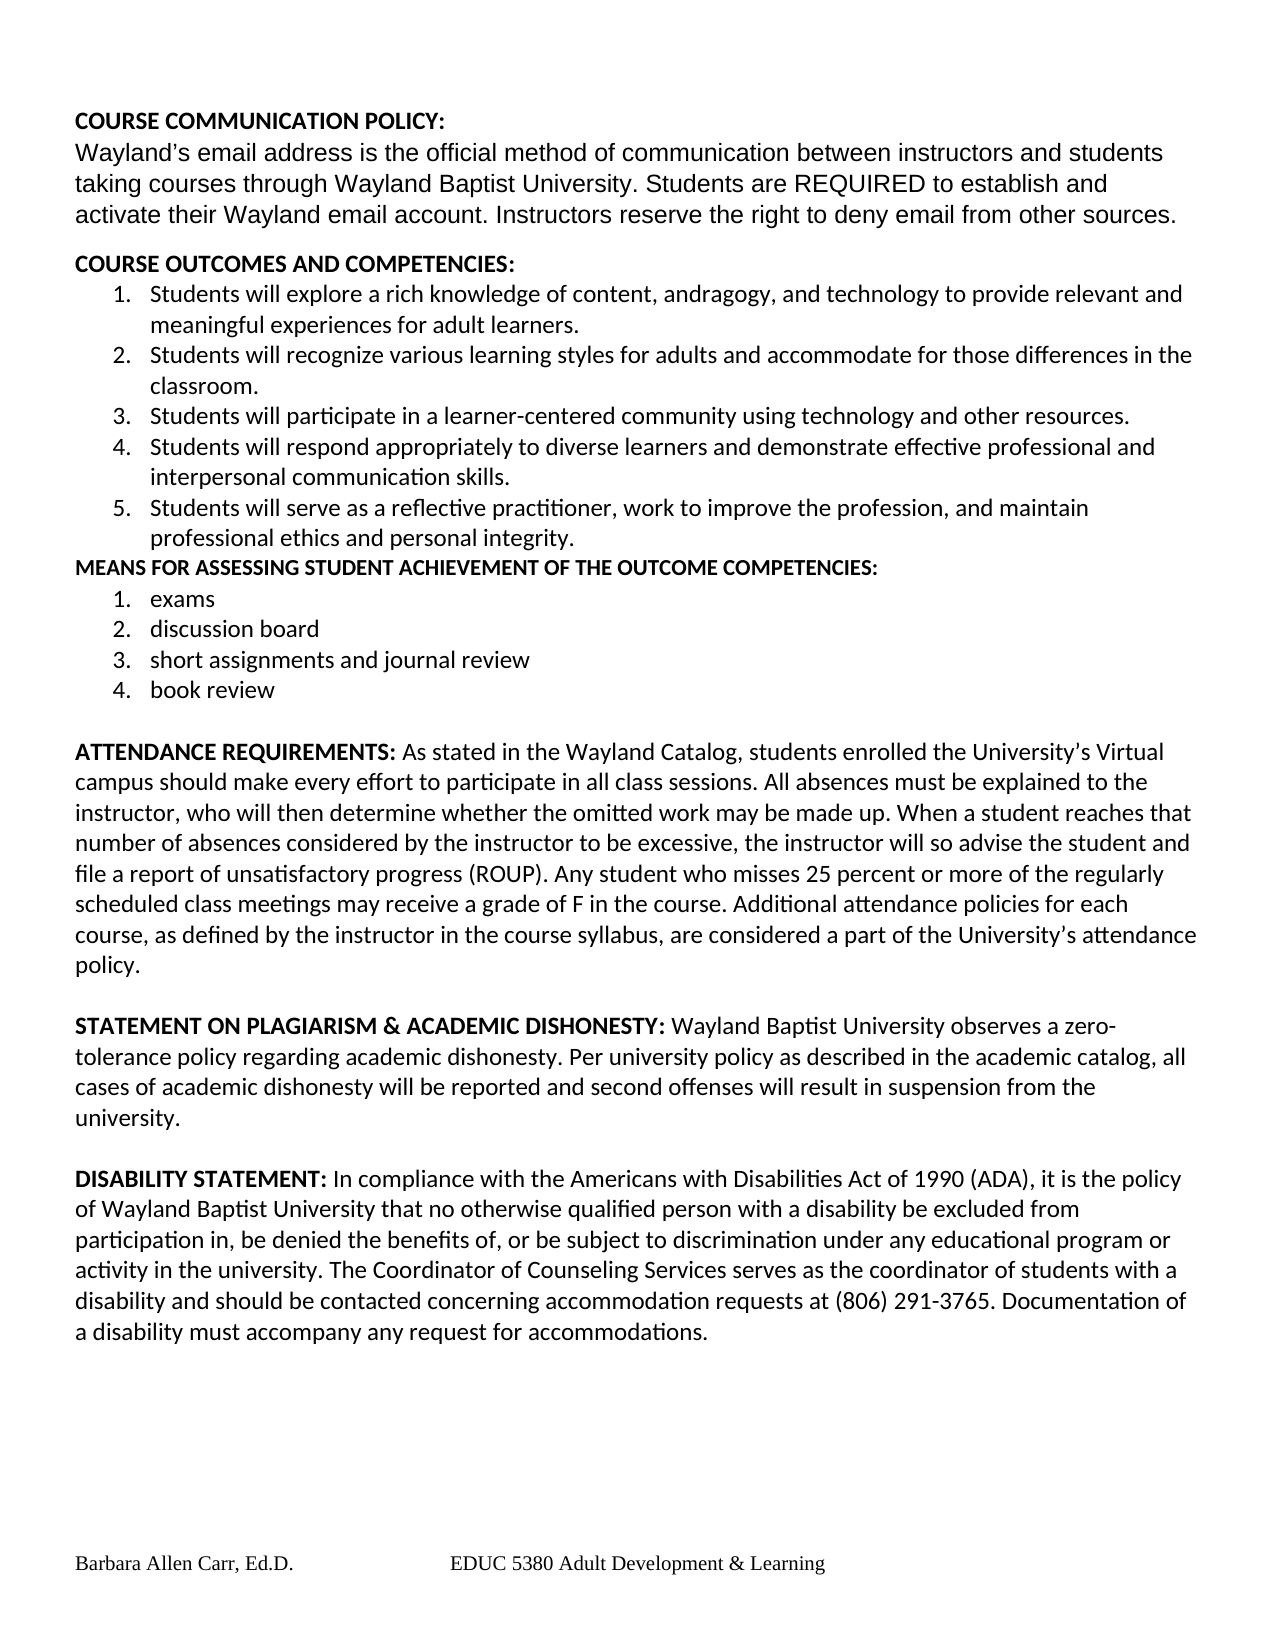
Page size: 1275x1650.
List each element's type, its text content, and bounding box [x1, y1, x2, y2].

list book review [112, 675, 1200, 705]
subtitle DISABILITY STATEMENT: In compliance with the Americans with Disabilities Act of 1990 (ADA), it is the policy of Wayland Baptist University that no otherwise qualified person with a disability be excluded from participation in, be denied the benefits of, or be subject to discrimination under any educational program or activity in the university. The Coordinator of Counseling Services serves as the coordinator of students with a disability and should be contacted concerning accommodation requests at (806) 291-3765. Documentation of a disability must accompany any request for accommodations. [75, 1163, 1200, 1346]
list discussion board [112, 614, 1200, 644]
subtitle COURSE COMMUNICATION POLICY: [75, 105, 1200, 136]
list short assignments and journal review [112, 644, 1200, 675]
list exams [112, 583, 1200, 614]
list Students will participate in a learner-centered community using technology and other resources. [112, 400, 1200, 431]
list Students will respond appropriately to diverse learners and demonstrate effective professional and interpersonal communication skills. [112, 431, 1200, 492]
subtitle COURSE OUTCOMES AND COMPETENCIES: [75, 248, 1200, 278]
subtitle STATEMENT ON PLAGIARISM & ACADEMIC DISHONESTY: Wayland Baptist University observes a zero-tolerance policy regarding academic dishonesty. Per university policy as described in the academic catalog, all cases of academic dishonesty will be reported and second offenses will result in suspension from the university. [75, 1010, 1200, 1132]
list Students will recognize various learning styles for adults and accommodate for those differences in the classroom. [112, 339, 1200, 400]
text Wayland’s email address is the official method of communication between instructors and students taking courses through Wayland Baptist University. Students are REQUIRED to establish and activate their Wayland email account. Instructors reserve the right to deny email from other sources. [75, 138, 1200, 229]
list Students will serve as a reflective practitioner, work to improve the profession, and maintain professional ethics and personal integrity. [112, 492, 1200, 553]
subtitle ATTENDANCE REQUIREMENTS: As stated in the Wayland Catalog, students enrolled the University’s Virtual campus should make every effort to participate in all class sessions. All absences must be explained to the instructor, who will then determine whether the omitted work may be made up. When a student reaches that number of absences considered by the instructor to be excessive, the instructor will so advise the student and file a report of unsatisfactory progress (ROUP). Any student who misses 25 percent or more of the regularly scheduled class meetings may receive a grade of F in the course. Additional attendance policies for each course, as defined by the instructor in the course syllabus, are considered a part of the University’s attendance policy. [75, 736, 1200, 980]
list Students will explore a rich knowledge of content, andragogy, and technology to provide relevant and meaningful experiences for adult learners. [112, 278, 1200, 339]
text MEANS FOR ASSESSING STUDENT ACHIEVEMENT OF THE OUTCOME COMPETENCIES: [75, 553, 1200, 581]
